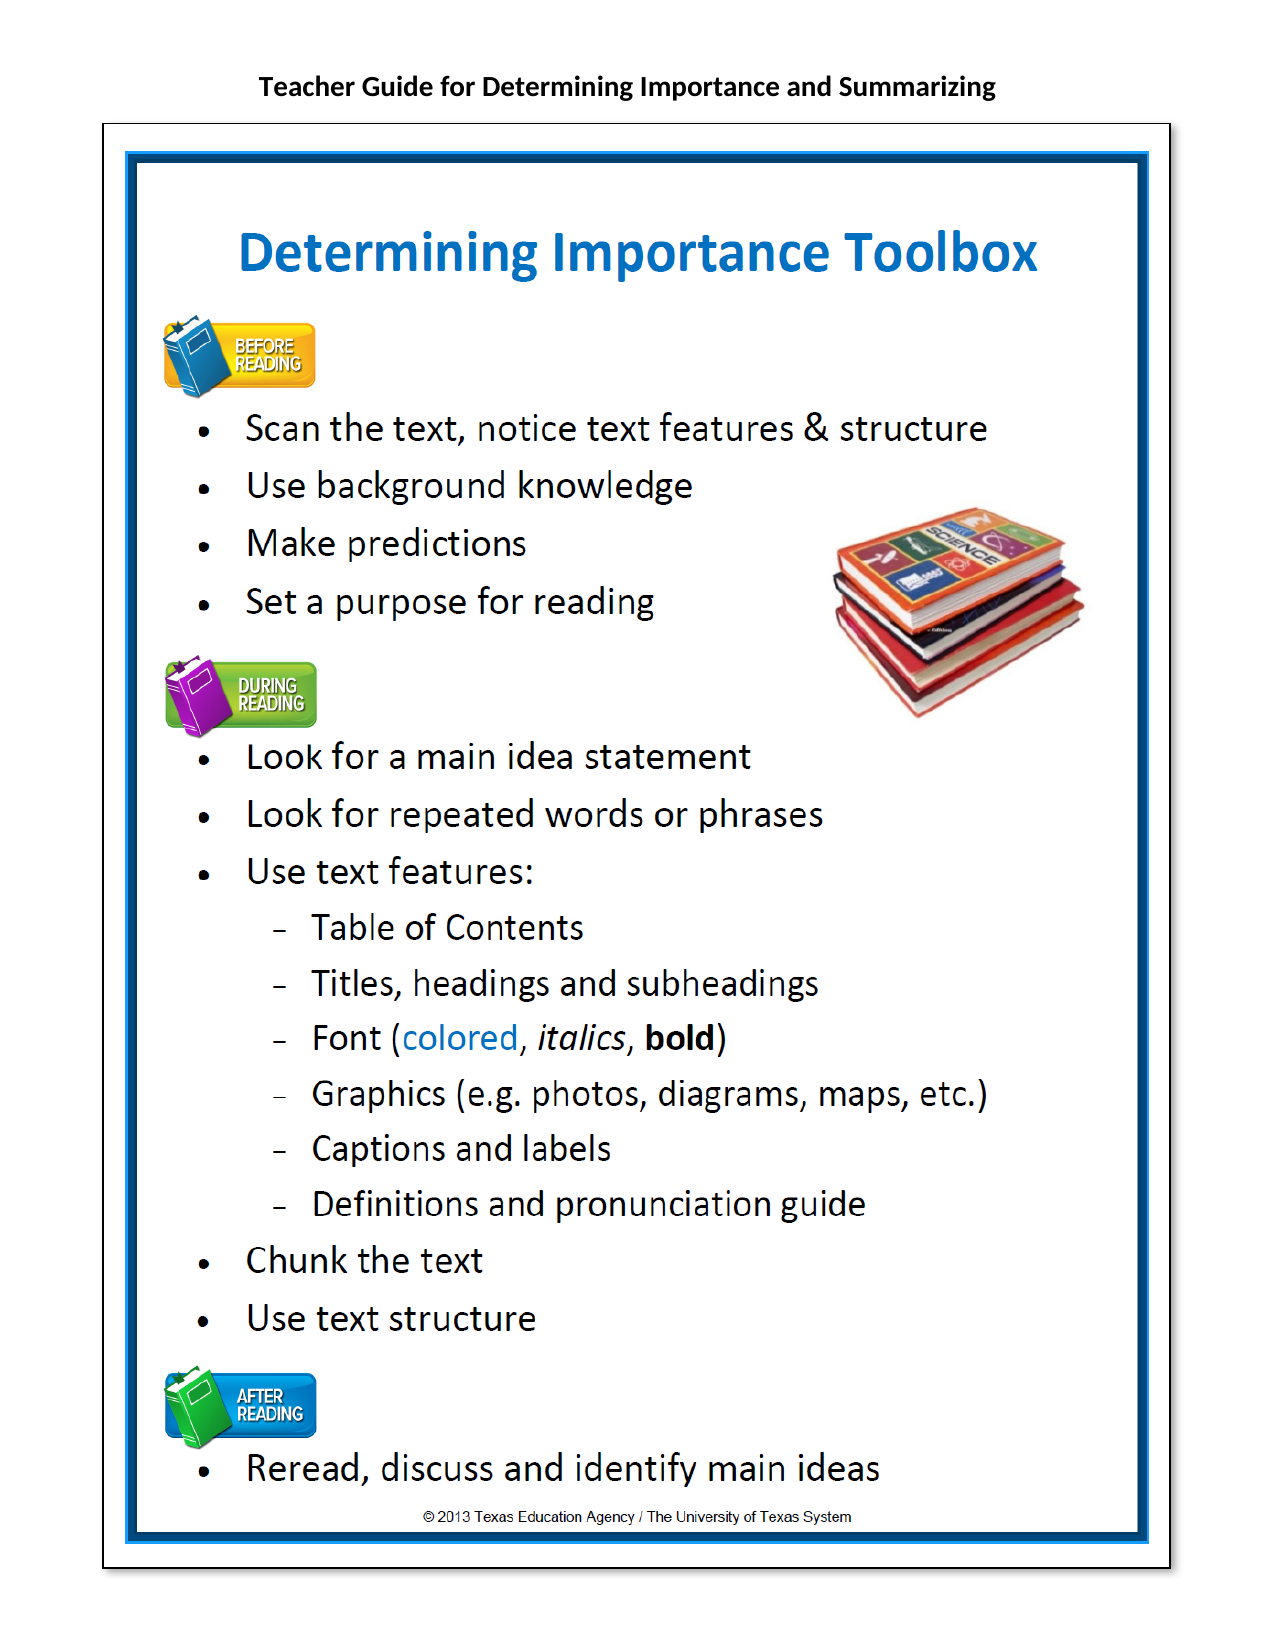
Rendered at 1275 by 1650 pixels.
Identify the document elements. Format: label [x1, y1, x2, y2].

picture [104, 124, 1169, 1567]
